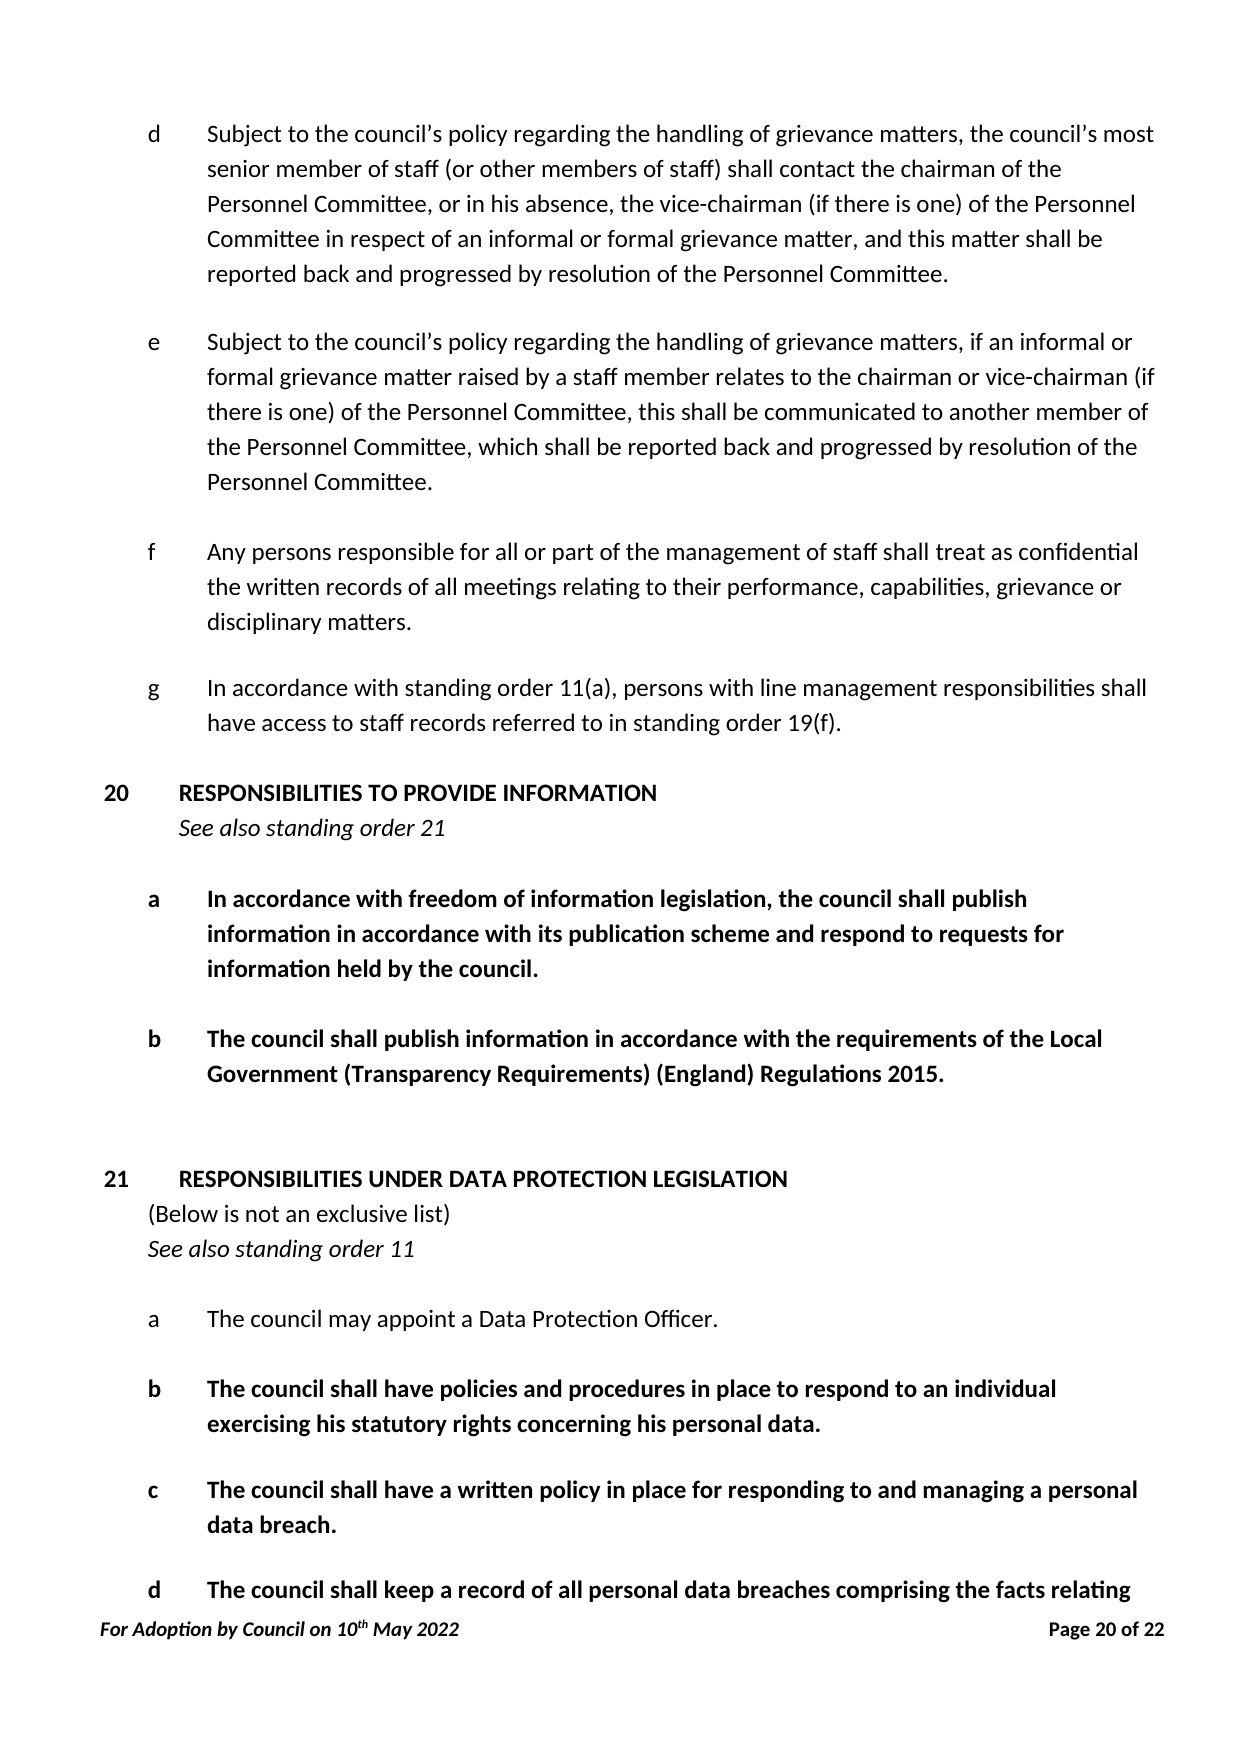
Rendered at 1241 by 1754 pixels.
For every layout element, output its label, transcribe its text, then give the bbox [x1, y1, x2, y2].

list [148, 1574, 1152, 1605]
list See also standing order 21 [178, 812, 1152, 842]
list Subject to the council’s policy regarding the handling of grievance matters, the council’s most senior member of staff (or other members of staff) shall contact the chairman of the Personnel Committee, or in his absence, the vice-chairman (if there is one) of the Personnel Committee in respect of an informal or formal grievance matter, and this matter shall be reported back and progressed by resolution of the Personnel Committee. [148, 118, 1167, 289]
list Any persons responsible for all or part of the management of staff shall treat as confidential the written records of all meetings relating to their performance, capabilities, grievance or disciplinary matters. [148, 536, 1152, 637]
list The council may appoint a Data Protection Officer. [148, 1303, 1152, 1334]
list The council shall have a written policy in place for responding to and managing a personal data breach. [148, 1474, 1152, 1539]
list The council shall have policies and procedures in place to respond to an individual exercising his statutory rights concerning his personal data. [148, 1373, 1152, 1439]
text See also standing order 11 [148, 1233, 1152, 1264]
text RESPONSIBILITIES UNDER DATA PROTECTION LEGISLATION [103, 1163, 1152, 1194]
list Subject to the council’s policy regarding the handling of grievance matters, if an informal or formal grievance matter raised by a staff member relates to the chairman or vice-chairman (if there is one) of the Personnel Committee, this shall be communicated to another member of the Personnel Committee, which shall be reported back and progressed by resolution of the Personnel Committee. [148, 326, 1167, 497]
list In accordance with standing order 11(a), persons with line management responsibilities shall have access to staff records referred to in standing order 19(f). [148, 672, 1152, 737]
list In accordance with freedom of information legislation, the council shall publish information in accordance with its publication scheme and respond to requests for information held by the council. [148, 883, 1152, 984]
list The council shall publish information in accordance with the requirements of the Local Government (Transparency Requirements) (England) Regulations 2015. [148, 1023, 1152, 1089]
text RESPONSIBILITIES TO PROVIDE INFORMATION [103, 777, 1152, 807]
text (Below is not an exclusive list) [148, 1198, 1152, 1229]
